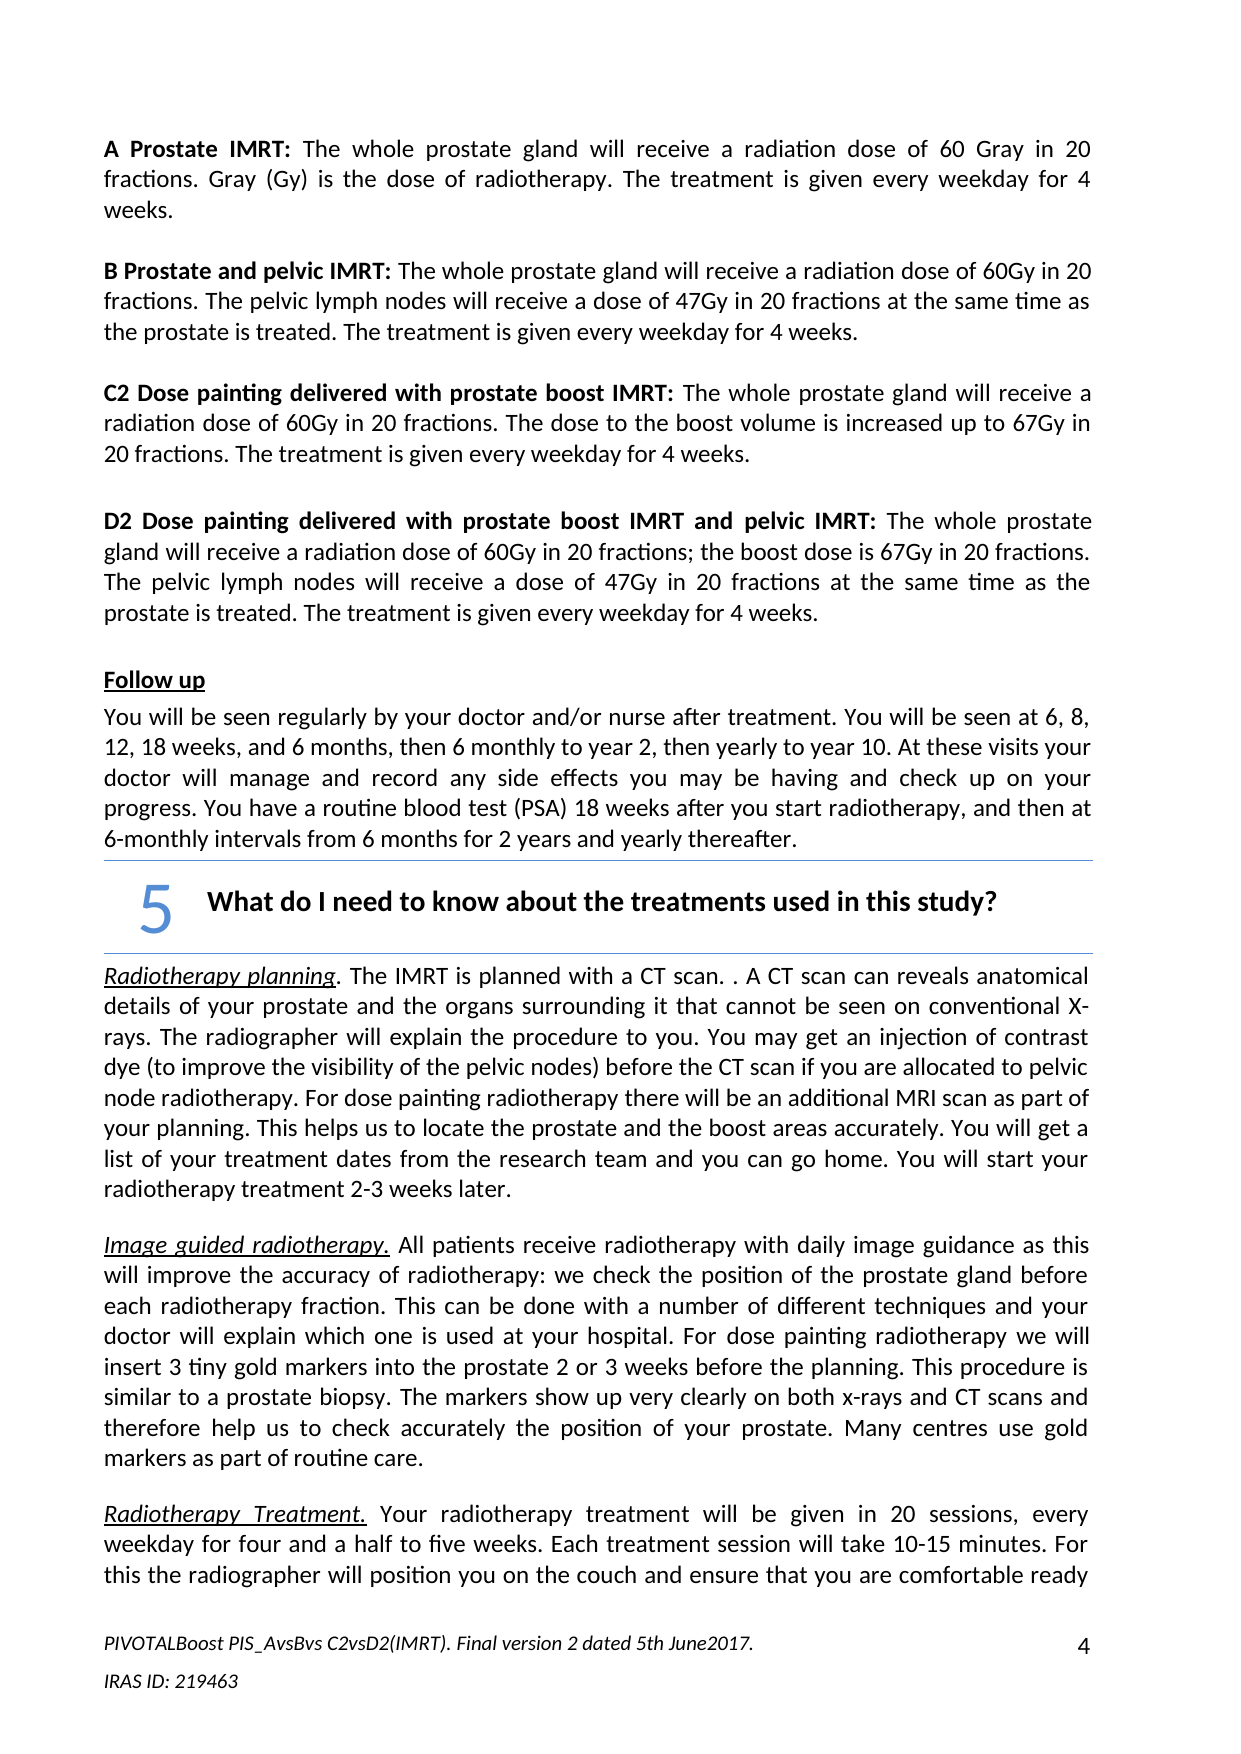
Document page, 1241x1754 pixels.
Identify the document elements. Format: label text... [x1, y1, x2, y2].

text D2 Dose painting delivered with prostate boost IMRT and pelvic IMRT: The whole prostate gland will receive a radiation dose of 60Gy in 20 fractions; the boost dose is 67Gy in 20 fractions. The pelvic lymph nodes will receive a dose of 47Gy in 20 fractions at the same time as the prostate is treated. The treatment is given every weekday for 4 weeks. [103, 505, 1093, 627]
table_header What do I need to know about the treatments used in this study? [207, 861, 1093, 952]
text Follow up [103, 664, 1093, 695]
text You will be seen regularly by your doctor and/or nurse after treatment. You will be seen at 6, 8, 12, 18 weeks, and 6 months, then 6 monthly to year 2, then yearly to year 10. At these visits your doctor will manage and record any side effects you may be having and check up on your progress. You have a routine blood test (PSA) 18 weeks after you start radiotherapy, and then at 6-monthly intervals from 6 months for 2 years and yearly thereafter. [103, 701, 1093, 854]
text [103, 1498, 1090, 1590]
text Image guided radiotherapy. All patients receive radiotherapy with daily image guidance as this will improve the accuracy of radiotherapy: we check the position of the prostate gland before each radiotherapy fraction. This can be done with a number of different techniques and your doctor will explain which one is used at your hospital. For dose painting radiotherapy we will insert 3 tiny gold markers into the prostate 2 or 3 weeks before the planning. This procedure is similar to a prostate biopsy. The markers show up very clearly on both x-rays and CT scans and therefore help us to check accurately the position of your prostate. Many centres use gold markers as part of routine care. [103, 1229, 1090, 1473]
text A Prostate IMRT: The whole prostate gland will receive a radiation dose of 60 Gray in 20 fractions. Gray (Gy) is the dose of radiotherapy. The treatment is given every weekday for 4 weeks. [103, 133, 1093, 224]
text Radiotherapy planning. The IMRT is planned with a CT scan. . A CT scan can reveals anatomical details of your prostate and the organs surrounding it that cannot be seen on conventional X-rays. The radiographer will explain the procedure to you. You may get an injection of contrast dye (to improve the visibility of the pelvic nodes) before the CT scan if you are allocated to pelvic node radiotherapy. For dose painting radiotherapy there will be an additional MRI scan as part of your planning. This helps us to locate the prostate and the boost areas accurately. You will get a list of your treatment dates from the research team and you can go home. You will start your radiotherapy treatment 2-3 weeks later. [103, 960, 1090, 1204]
text B Prostate and pelvic IMRT: The whole prostate gland will receive a radiation dose of 60Gy in 20 fractions. The pelvic lymph nodes will receive a dose of 47Gy in 20 fractions at the same time as the prostate is treated. The treatment is given every weekday for 4 weeks. [103, 255, 1093, 347]
table_header 5 [104, 861, 207, 952]
text C2 Dose painting delivered with prostate boost IMRT: The whole prostate gland will receive a radiation dose of 60Gy in 20 fractions. The dose to the boost volume is increased up to 67Gy in 20 fractions. The treatment is given every weekday for 4 weeks. [103, 377, 1093, 469]
